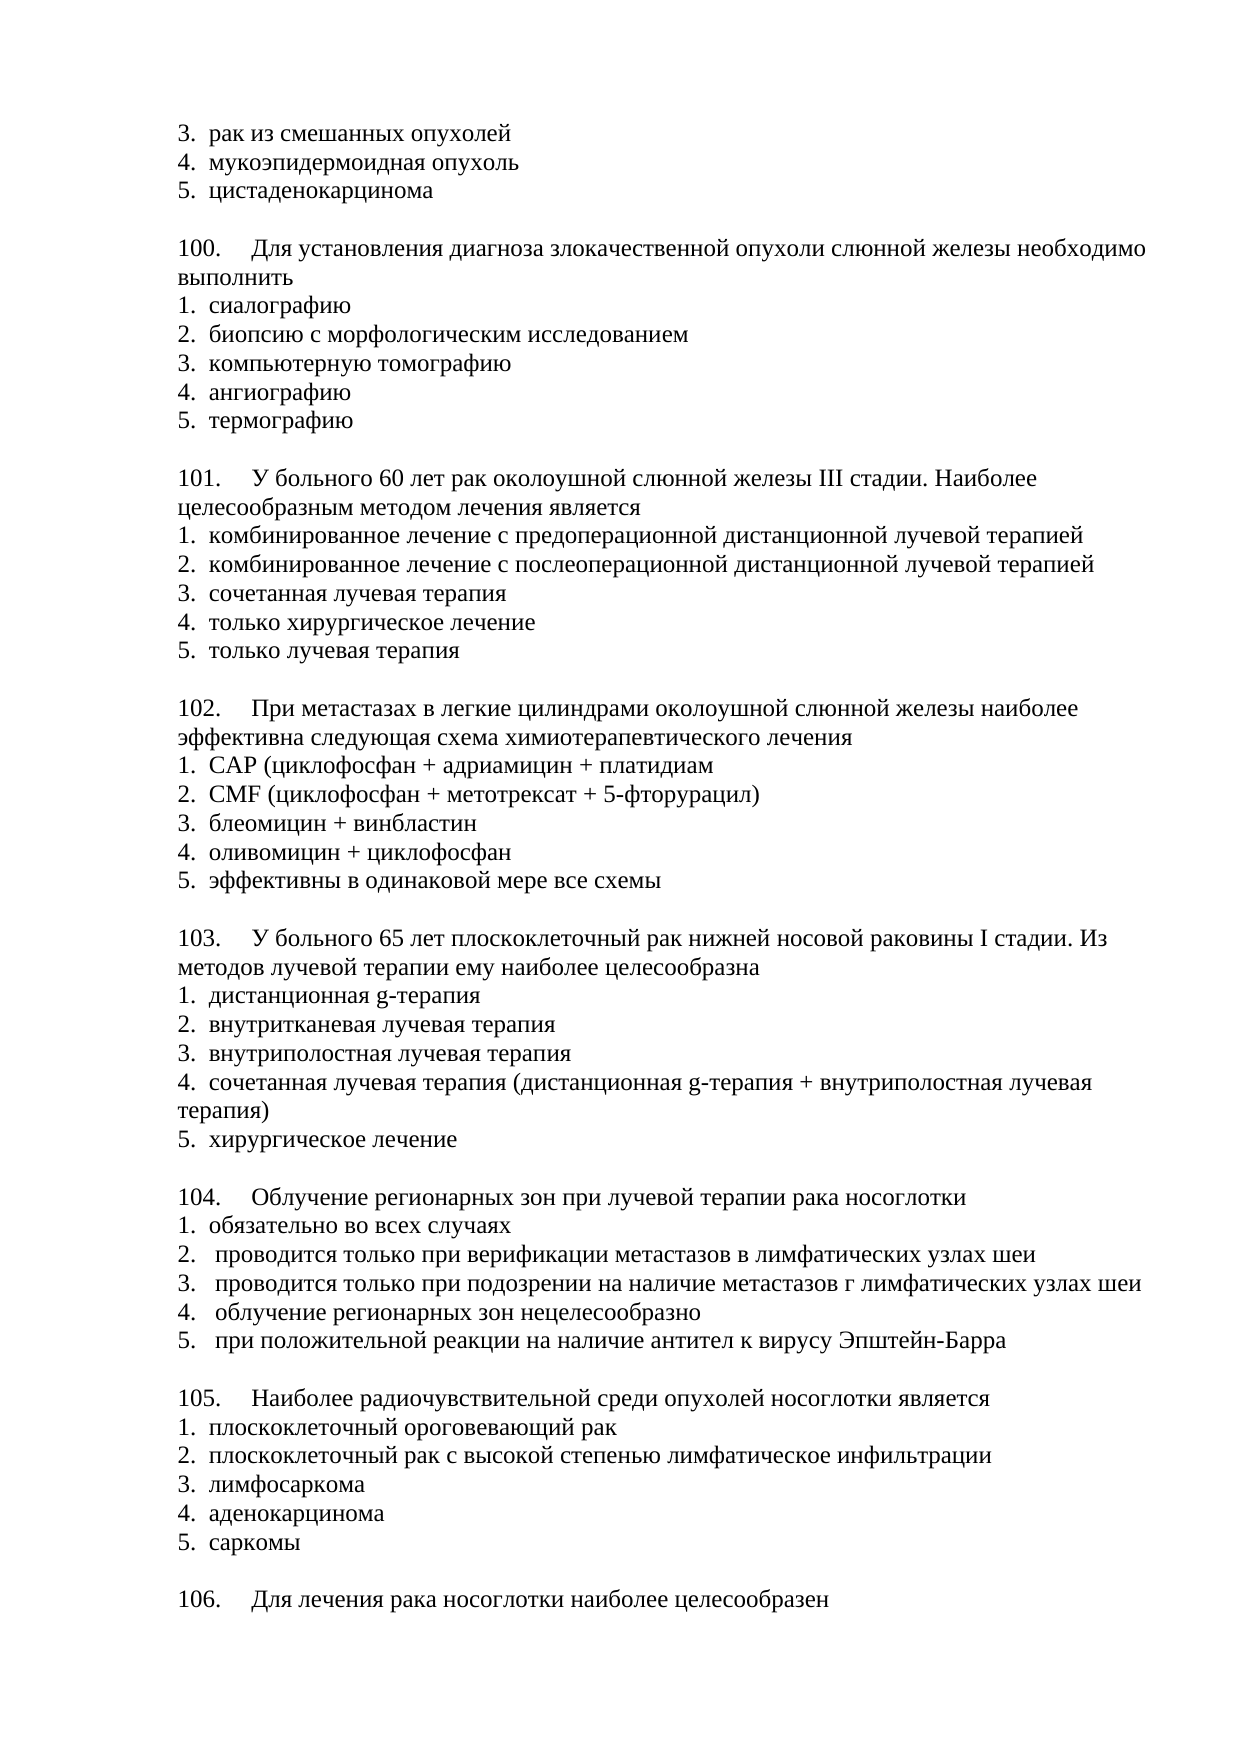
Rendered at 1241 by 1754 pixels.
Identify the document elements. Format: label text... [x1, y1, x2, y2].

text 4. сочетанная лучевая терапия (дистанционная g-терапия + внутриполостная лучевая терапия) [177, 1067, 1152, 1124]
text 3. лимфосаркома [177, 1469, 1152, 1498]
text 1. комбинированное лечение с предоперационной дистанционной лучевой терапией [177, 521, 1152, 549]
text 2. CMF (циклофосфан + метотрексат + 5-фторурацил) [177, 779, 1152, 808]
list У больного 65 лет плоскоклеточный рак нижней носовой раковины I стадии. Из методов лучевой терапии ему наиболее целесообразна [177, 923, 1152, 981]
text 2. плоскоклеточный рак с высокой степенью лимфатическое инфильтрации [177, 1441, 1152, 1469]
text 3. сочетанная лучевая терапия [177, 578, 1152, 607]
text 5. цистаденокарцинома [177, 176, 1152, 204]
text 3. рак из смешанных опухолей [177, 118, 1152, 147]
text 2. комбинированное лечение с послеоперационной дистанционной лучевой терапией [177, 549, 1152, 578]
text 5. эффективны в одинаковой мере все схемы [177, 866, 1152, 894]
list Наиболее радиочувствительной среди опухолей носоглотки является [177, 1383, 1152, 1412]
text 3. блеомицин + винбластин [177, 808, 1152, 837]
list Облучение регионарных зон при лучевой терапии рака носоглотки [177, 1182, 1152, 1211]
text 4. только хирургическое лечение [177, 607, 1152, 636]
text 4. облучение регионарных зон нецелесообразно [177, 1297, 1152, 1326]
text 3. проводится только при подозрении на наличие метастазов г лимфатических узлах шеи [177, 1268, 1152, 1297]
text 5. саркомы [177, 1527, 1152, 1556]
list Для установления диагноза злокачественной опухоли слюнной железы необходимо выполнить [177, 233, 1152, 291]
text 1. обязательно во всех случаях [177, 1211, 1152, 1239]
text 4. ангиографию [177, 377, 1152, 406]
text 3. компьютерную томографию [177, 348, 1152, 377]
list У больного 60 лет рак околоушной слюнной железы III стадии. Наиболее целесообразным методом лечения является [177, 463, 1152, 521]
text 4. оливомицин + циклофосфан [177, 837, 1152, 866]
text 1. плоскоклеточный ороговевающий рак [177, 1412, 1152, 1441]
list При метастазах в легкие цилиндрами околоушной слюнной железы наиболее эффективна следующая схема химиотерапевтического лечения [177, 693, 1152, 751]
text 1. дистанционная g-терапия [177, 981, 1152, 1009]
text 5. только лучевая терапия [177, 636, 1152, 664]
text 1. САР (циклофосфан + адриамицин + платидиам [177, 751, 1152, 779]
text 5. при положительной реакции на наличие антител к вирусу Эпштейн-Барра [177, 1326, 1152, 1354]
text 3. внутриполостная лучевая терапия [177, 1038, 1152, 1067]
text 2. проводится только при верификации метастазов в лимфатических узлах шеи [177, 1239, 1152, 1268]
text 5. хирургическое лечение [177, 1124, 1152, 1153]
text 2. биопсию с морфологическим исследованием [177, 319, 1152, 348]
text 4. аденокарцинома [177, 1498, 1152, 1527]
text 4. мукоэпидермоидная опухоль [177, 147, 1152, 176]
text 5. термографию [177, 406, 1152, 434]
text 1. сиалографию [177, 291, 1152, 319]
list Для лечения рака носоглотки наиболее целесообразен [177, 1584, 1152, 1613]
text 2. внутритканевая лучевая терапия [177, 1009, 1152, 1038]
